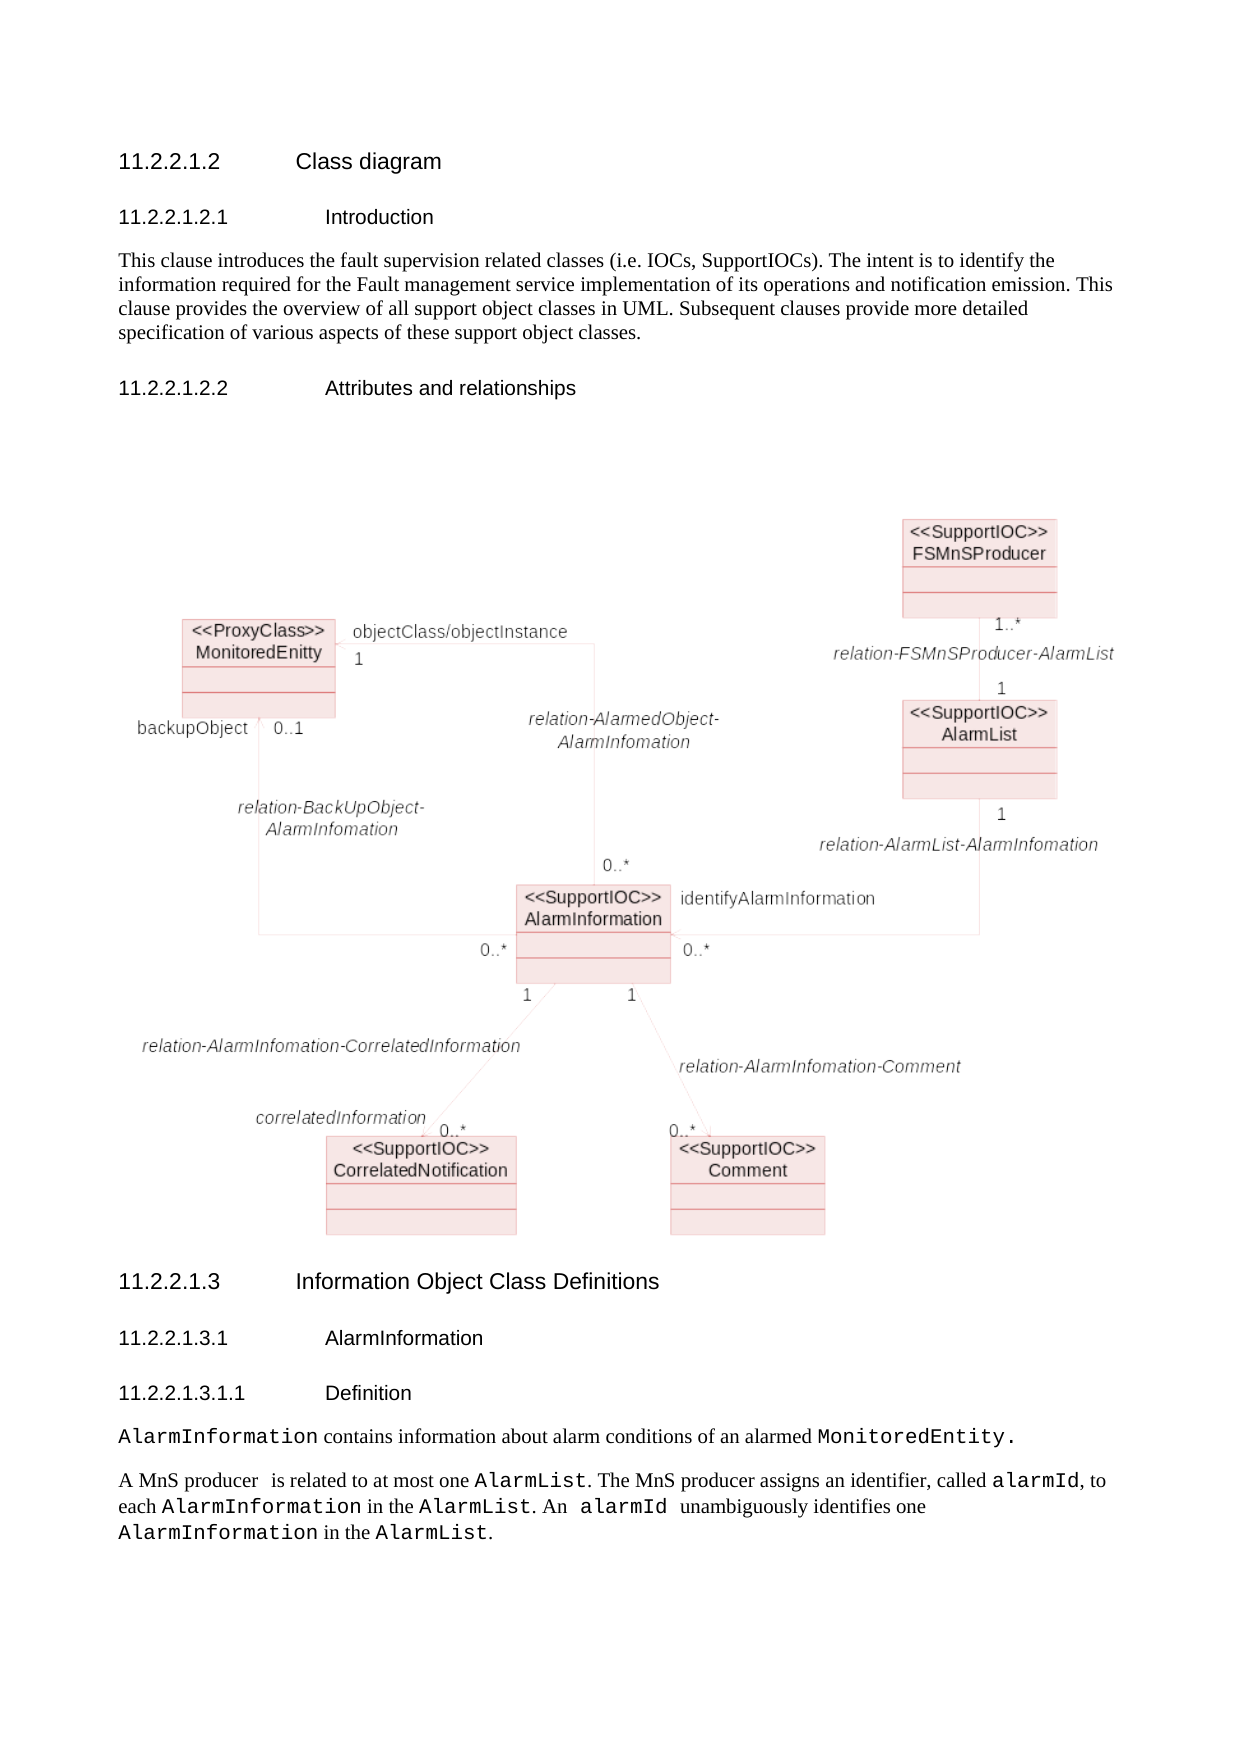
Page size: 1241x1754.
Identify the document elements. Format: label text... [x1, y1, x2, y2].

text This clause introduces the fault supervision related classes (i.e. IOCs, SupportIOCs). The intent is to identify the information required for the Fault management service implementation of its operations and notification emission. This clause provides the overview of all support object classes in UML. Subsequent clauses provide more detailed specification of various aspects of these support object classes. [118, 248, 1122, 344]
subtitle 11.2.2.1.2.2 Attributes and relationships [118, 375, 1122, 399]
text AlarmInformation contains information about alarm conditions of an alarmed MonitoredEntity. [118, 1424, 1122, 1449]
subtitle 11.2.2.1.2.1 Introduction [118, 205, 1122, 229]
subtitle 11.2.2.1.3.1 AlarmInformation [118, 1326, 1122, 1350]
subtitle 11.2.2.1.3 Information Object Class Definitions [118, 1268, 1122, 1295]
subtitle 11.2.2.1.3.1.1 Definition [118, 1381, 1122, 1405]
text A MnS producer is related to at most one AlarmList. The MnS producer assigns an identifier, called alarmId, to each AlarmInformation in the AlarmList. An alarmId unambiguously identifies one AlarmInformation in the AlarmList. [118, 1468, 1122, 1546]
subtitle 11.2.2.1.2 Class diagram [118, 148, 1122, 174]
